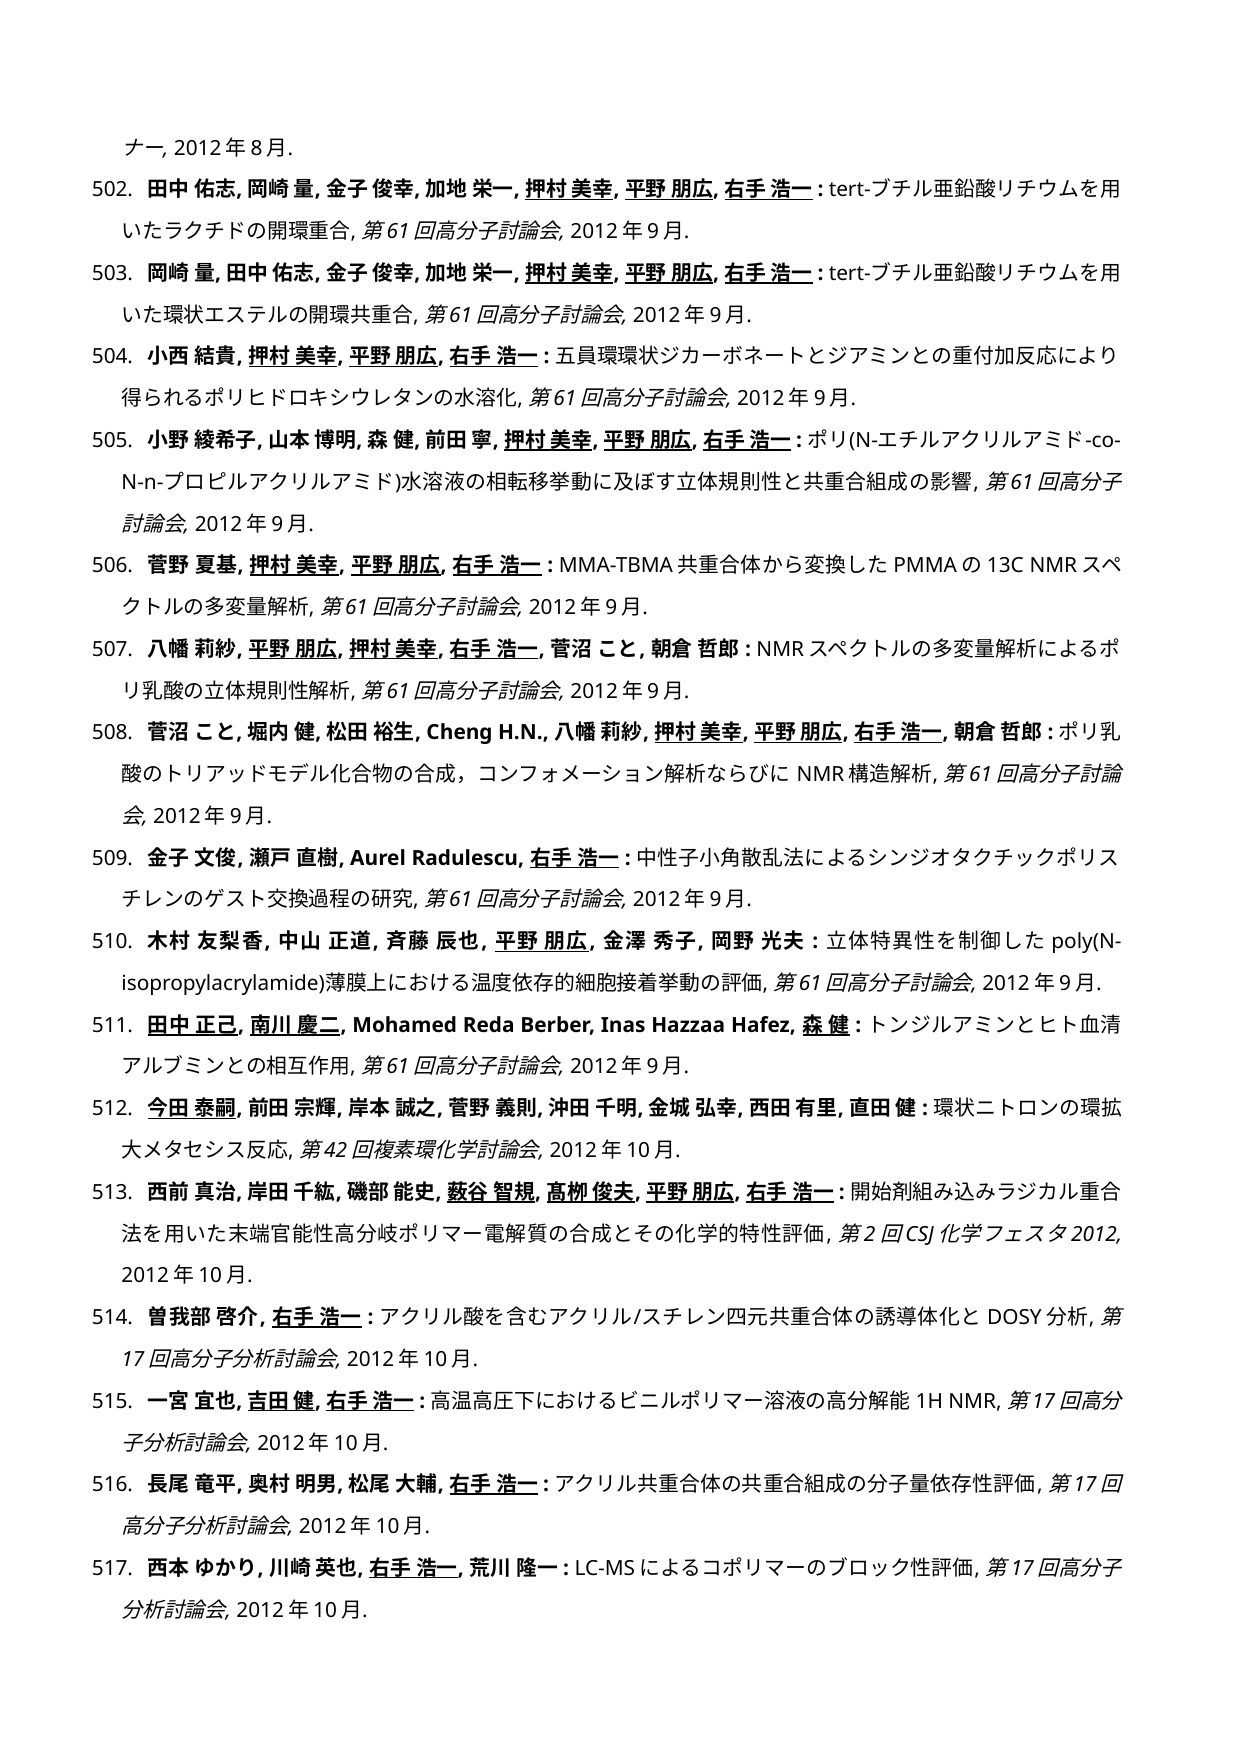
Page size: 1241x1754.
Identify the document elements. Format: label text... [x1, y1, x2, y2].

list 岡崎 量, 田中 佑志, 金子 俊幸, 加地 栄一, 押村 美幸, 平野 朋広, 右手 浩一 : tert-ブチル亜鉛酸リチウムを用いた環状エステルの開環共重合, 第61回高分子討論会, 2012年9月. [92, 250, 1122, 334]
list 曽我部 啓介, 右手 浩一 : アクリル酸を含むアクリル/スチレン四元共重合体の誘導体化とDOSY分析, 第17回高分子分析討論会, 2012年10月. [92, 1295, 1122, 1378]
list 西本 ゆかり, 川崎 英也, 右手 浩一, 荒川 隆一 : LC-MSによるコポリマーのブロック性評価, 第17回高分子分析討論会, 2012年10月. [92, 1545, 1122, 1629]
list 八幡 莉紗, 平野 朋広, 押村 美幸, 右手 浩一, 菅沼 こと, 朝倉 哲郎 : NMRスペクトルの多変量解析によるポリ乳酸の立体規則性解析, 第61回高分子討論会, 2012年9月. [92, 626, 1122, 710]
list 金子 文俊, 瀬戸 直樹, Aurel Radulescu, 右手 浩一 : 中性子小角散乱法によるシンジオタクチックポリスチレンのゲスト交換過程の研究, 第61回高分子討論会, 2012年9月. [92, 835, 1122, 919]
list 田中 佑志, 岡崎 量, 金子 俊幸, 加地 栄一, 押村 美幸, 平野 朋広, 右手 浩一 : tert-ブチル亜鉛酸リチウムを用いたラクチドの開環重合, 第61回高分子討論会, 2012年9月. [92, 167, 1122, 250]
list 小野 綾希子, 山本 博明, 森 健, 前田 寧, 押村 美幸, 平野 朋広, 右手 浩一 : ポリ(N-エチルアクリルアミド-co-N-n-プロピルアクリルアミド)水溶液の相転移挙動に及ぼす立体規則性と共重合組成の影響, 第61回高分子討論会, 2012年9月. [92, 417, 1122, 543]
list 菅沼 こと, 堀内 健, 松田 裕生, Cheng H.N., 八幡 莉紗, 押村 美幸, 平野 朋広, 右手 浩一, 朝倉 哲郎 : ポリ乳酸のトリアッドモデル化合物の合成，コンフォメーション解析ならびにNMR構造解析, 第61回高分子討論会, 2012年9月. [92, 710, 1122, 835]
list 小西 結貴, 押村 美幸, 平野 朋広, 右手 浩一 : 五員環環状ジカーボネートとジアミンとの重付加反応により得られるポリヒドロキシウレタンの水溶化, 第61回高分子討論会, 2012年9月. [92, 334, 1122, 417]
list 菅野 夏基, 押村 美幸, 平野 朋広, 右手 浩一 : MMA-TBMA共重合体から変換したPMMAの13C NMRスペクトルの多変量解析, 第61回高分子討論会, 2012年9月. [92, 543, 1122, 626]
list 一宮 宜也, 吉田 健, 右手 浩一 : 高温高圧下におけるビニルポリマー溶液の高分解能1H NMR, 第17回高分子分析討論会, 2012年10月. [92, 1378, 1122, 1462]
list 田中 正己, 南川 慶二, Mohamed Reda Berber, Inas Hazzaa Hafez, 森 健 : トンジルアミンとヒト血清アルブミンとの相互作用, 第61回高分子討論会, 2012年9月. [92, 1002, 1122, 1086]
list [92, 125, 1122, 167]
list 木村 友梨香, 中山 正道, 斉藤 辰也, 平野 朋広, 金澤 秀子, 岡野 光夫 : 立体特異性を制御したpoly(N-isopropylacrylamide)薄膜上における温度依存的細胞接着挙動の評価, 第61回高分子討論会, 2012年9月. [92, 919, 1122, 1002]
list 長尾 竜平, 奥村 明男, 松尾 大輔, 右手 浩一 : アクリル共重合体の共重合組成の分子量依存性評価, 第17回高分子分析討論会, 2012年10月. [92, 1462, 1122, 1545]
list 今田 泰嗣, 前田 宗輝, 岸本 誠之, 菅野 義則, 沖田 千明, 金城 弘幸, 西田 有里, 直田 健 : 環状ニトロンの環拡大メタセシス反応, 第42回複素環化学討論会, 2012年10月. [92, 1086, 1122, 1169]
list 西前 真治, 岸田 千紘, 磯部 能史, 薮谷 智規, 髙栁 俊夫, 平野 朋広, 右手 浩一 : 開始剤組み込みラジカル重合法を用いた末端官能性高分岐ポリマー電解質の合成とその化学的特性評価, 第2回CSJ化学フェスタ2012, 2012年10月. [92, 1169, 1122, 1295]
